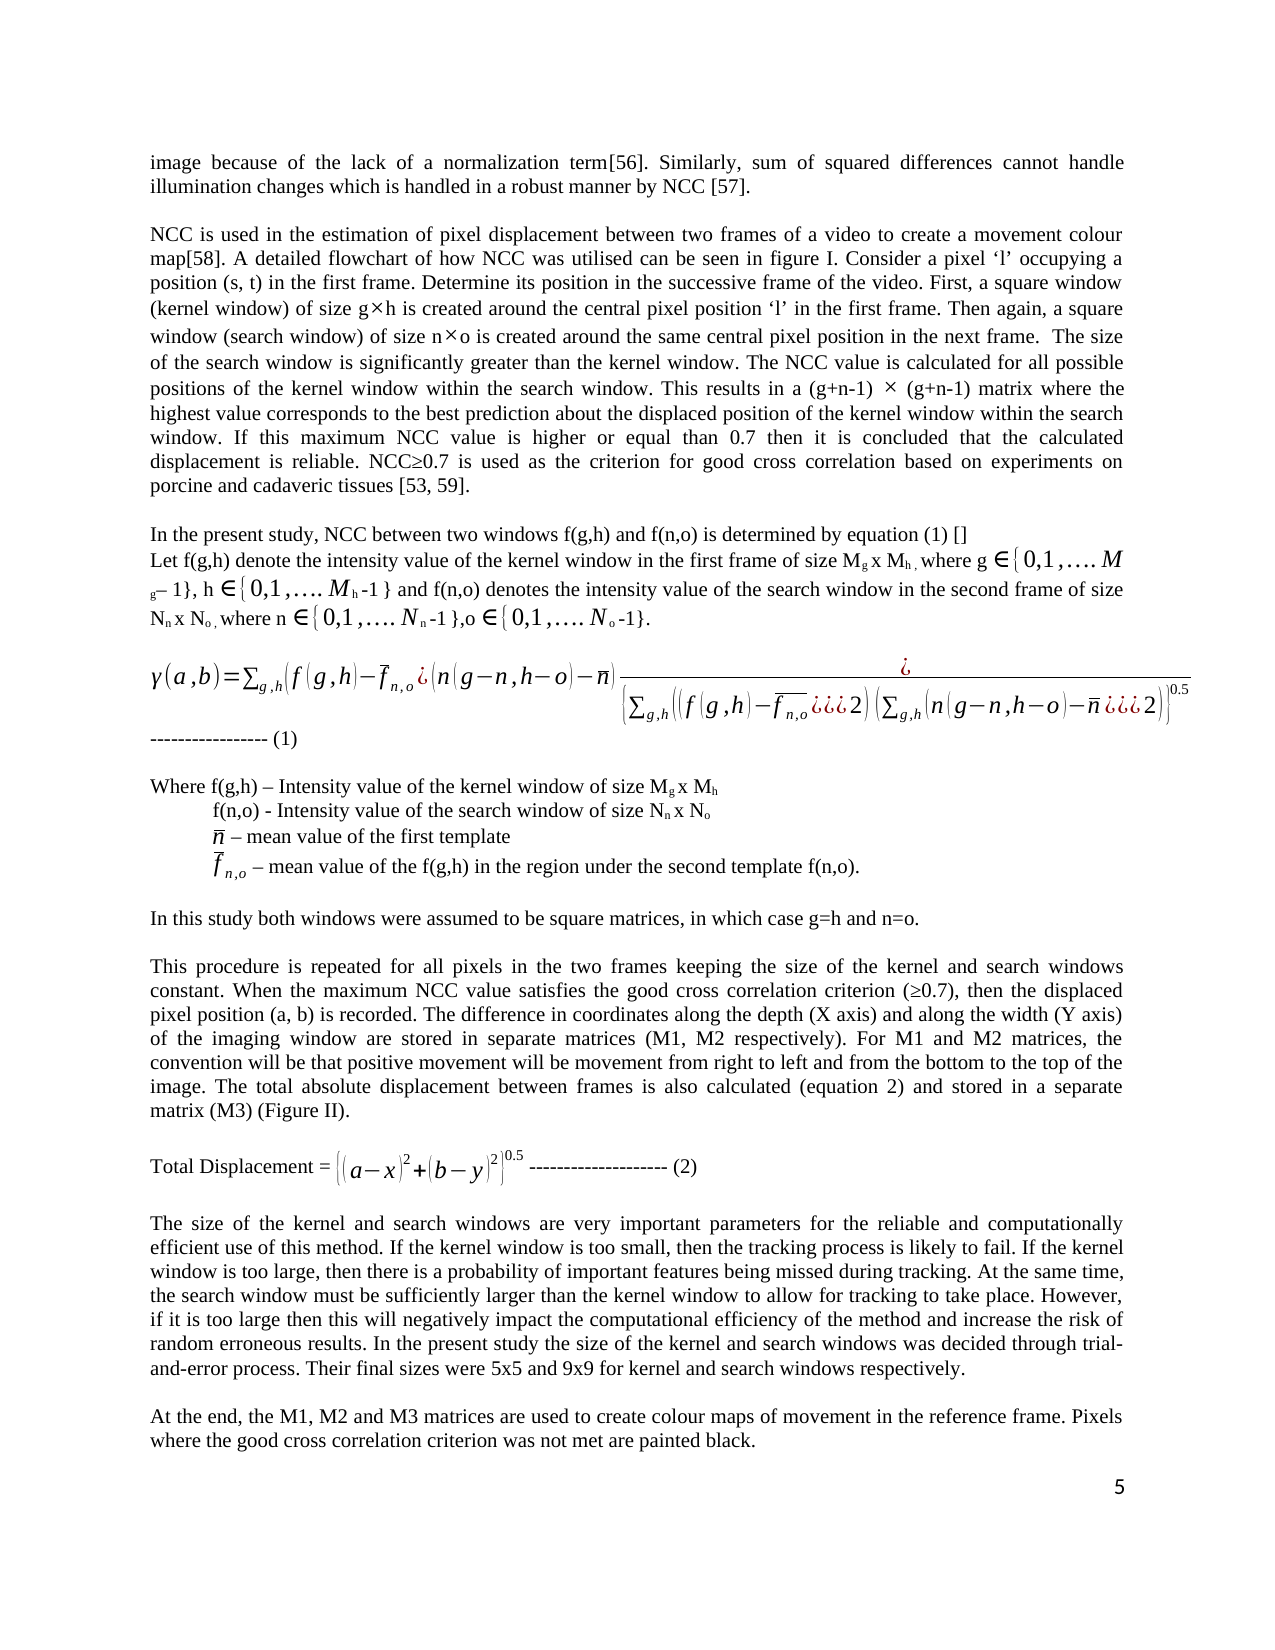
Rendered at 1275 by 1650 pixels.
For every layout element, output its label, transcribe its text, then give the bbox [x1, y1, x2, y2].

list At the end, the M1, M2 and M3 matrices are used to create colour maps of movement in the reference frame. Pixels where the good cross correlation criterion was not met are painted black. [150, 1403, 1125, 1452]
text – mean value of the f(g,h) in the region under the second template f(n,o). [150, 850, 1125, 881]
text Where f(g,h) – Intensity value of the kernel window of size Mg x Mh [150, 774, 1125, 798]
list Total Displacement = -------------------- (2) [150, 1146, 1125, 1187]
text – mean value of the first template [150, 822, 1125, 850]
text The size of the kernel and search windows are very important parameters for the reliable and computationally efficient use of this method. If the kernel window is too small, then the tracking process is likely to fail. If the kernel window is too large, then there is a probability of important features being missed during tracking. At the same time, the search window must be sufficiently larger than the kernel window to allow for tracking to take place. However, if it is too large then this will negatively impact the computational efficiency of the method and increase the risk of random erroneous results. In the present study the size of the kernel and search windows was decided through trial-and-error process. Their final sizes were 5x5 and 9x9 for kernel and search windows respectively. [150, 1211, 1125, 1379]
text Let f(g,h) denote the intensity value of the kernel window in the first frame of size Mg x Mh , where g g– 1}, h h -1 } and f(n,o) denotes the intensity value of the search window in the second frame of size Nn x No , where n n -1 },o o -1}. [150, 546, 1125, 633]
text ----------------- (1) [150, 657, 1125, 750]
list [150, 150, 1125, 198]
text In the present study, NCC between two windows f(g,h) and f(n,o) is determined by equation (1) [] [150, 522, 1125, 546]
list This procedure is repeated for all pixels in the two frames keeping the size of the kernel and search windows constant. When the maximum NCC value satisfies the good cross correlation criterion (≥0.7), then the displaced pixel position (a, b) is recorded. The difference in coordinates along the depth (X axis) and along the width (Y axis) of the imaging window are stored in separate matrices (M1, M2 respectively). For M1 and M2 matrices, the convention will be that positive movement will be movement from right to left and from the bottom to the top of the image. The total absolute displacement between frames is also calculated (equation 2) and stored in a separate matrix (M3) (Figure II). [150, 953, 1125, 1122]
list In this study both windows were assumed to be square matrices, in which case g=h and n=o. [150, 905, 1125, 929]
text f(n,o) - Intensity value of the search window of size Nn x No [150, 798, 1125, 822]
text NCC is used in the estimation of pixel displacement between two frames of a video to create a movement colour map. A detailed flowchart of how NCC was utilised can be seen in figure I. Consider a pixel ‘l’ occupying a position (s, t) in the first frame. Determine its position in the successive frame of the video. First, a square window (kernel window) of size gh is created around the central pixel position ‘l’ in the first frame. Then again, a square window (search window) of size no is created around the same central pixel position in the next frame. The size of the search window is significantly greater than the kernel window. The NCC value is calculated for all possible positions of the kernel window within the search window. This results in a (g+n-1) (g+n-1) matrix where the highest value corresponds to the best prediction about the displaced position of the kernel window within the search window. If this maximum NCC value is higher or equal than 0.7 then it is concluded that the calculated displacement is reliable. NCC≥0.7 is used as the criterion for good cross correlation based on experiments on porcine and cadaveric tissues . [150, 222, 1125, 497]
